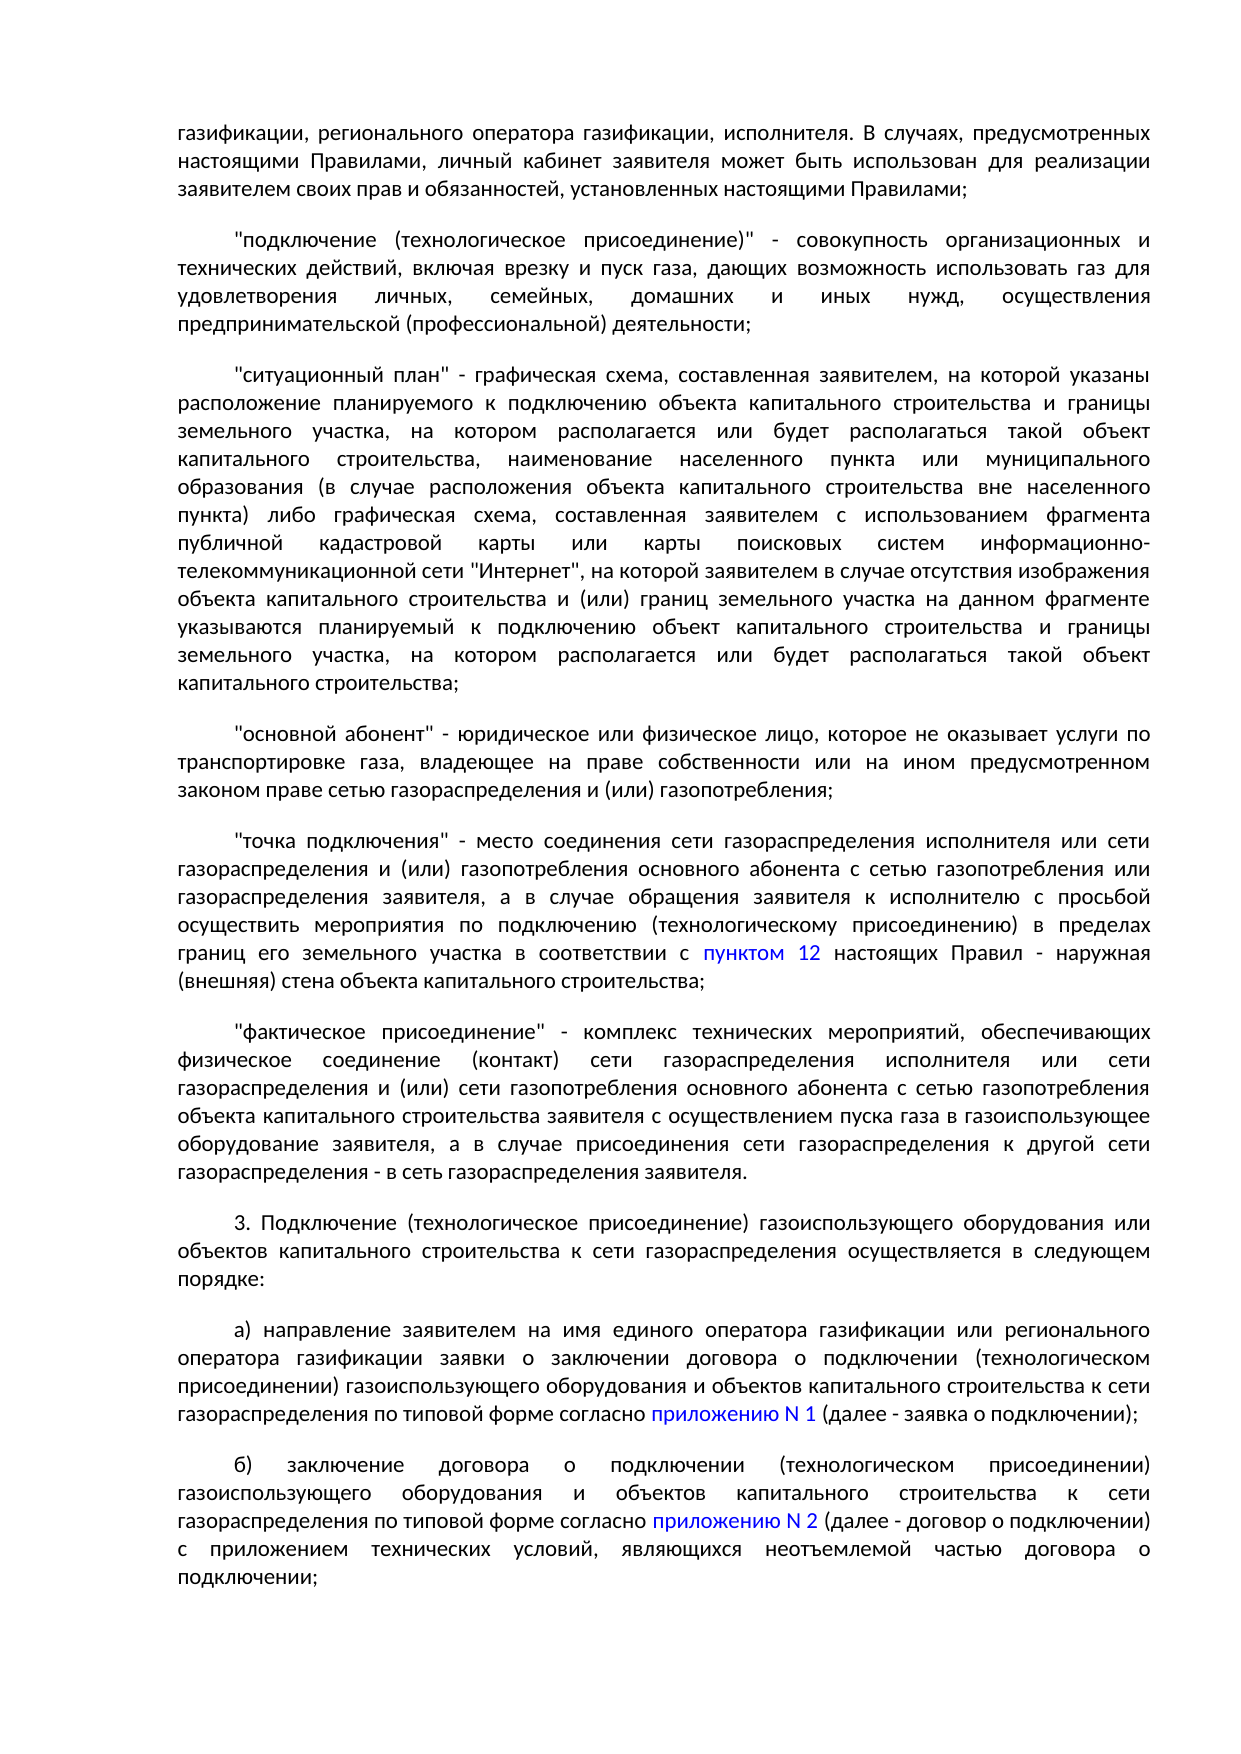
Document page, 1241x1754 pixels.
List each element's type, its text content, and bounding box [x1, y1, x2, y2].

text 3. Подключение (технологическое присоединение) газоиспользующего оборудования или объектов капитального строительства к сети газораспределения осуществляется в следующем порядке: [177, 1208, 1152, 1292]
text "подключение (технологическое присоединение)" - совокупность организационных и технических действий, включая врезку и пуск газа, дающих возможность использовать газ для удовлетворения личных, семейных, домашних и иных нужд, осуществления предпринимательской (профессиональной) деятельности; [177, 225, 1152, 337]
text "ситуационный план" - графическая схема, составленная заявителем, на которой указаны расположение планируемого к подключению объекта капитального строительства и границы земельного участка, на котором располагается или будет располагаться такой объект капитального строительства, наименование населенного пункта или муниципального образования (в случае расположения объекта капитального строительства вне населенного пункта) либо графическая схема, составленная заявителем с использованием фрагмента публичной кадастровой карты или карты поисковых систем информационно-телекоммуникационной сети "Интернет", на которой заявителем в случае отсутствия изображения объекта капитального строительства и (или) границ земельного участка на данном фрагменте указываются планируемый к подключению объект капитального строительства и границы земельного участка, на котором располагается или будет располагаться такой объект капитального строительства; [177, 360, 1152, 696]
text "фактическое присоединение" - комплекс технических мероприятий, обеспечивающих физическое соединение (контакт) сети газораспределения исполнителя или сети газораспределения и (или) сети газопотребления основного абонента с сетью газопотребления объекта капитального строительства заявителя с осуществлением пуска газа в газоиспользующее оборудование заявителя, а в случае присоединения сети газораспределения к другой сети газораспределения - в сеть газораспределения заявителя. [177, 1017, 1152, 1185]
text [177, 118, 1152, 202]
text "точка подключения" - место соединения сети газораспределения исполнителя или сети газораспределения и (или) газопотребления основного абонента с сетью газопотребления или газораспределения заявителя, а в случае обращения заявителя к исполнителю с просьбой осуществить мероприятия по подключению (технологическому присоединению) в пределах границ его земельного участка в соответствии с пунктом 12 настоящих Правил - наружная (внешняя) стена объекта капитального строительства; [177, 826, 1152, 994]
text б) заключение договора о подключении (технологическом присоединении) газоиспользующего оборудования и объектов капитального строительства к сети газораспределения по типовой форме согласно приложению N 2 (далее - договор о подключении) с приложением технических условий, являющихся неотъемлемой частью договора о подключении; [177, 1450, 1152, 1590]
text "основной абонент" - юридическое или физическое лицо, которое не оказывает услуги по транспортировке газа, владеющее на праве собственности или на ином предусмотренном законом праве сетью газораспределения и (или) газопотребления; [177, 719, 1152, 803]
text а) направление заявителем на имя единого оператора газификации или регионального оператора газификации заявки о заключении договора о подключении (технологическом присоединении) газоиспользующего оборудования и объектов капитального строительства к сети газораспределения по типовой форме согласно приложению N 1 (далее - заявка о подключении); [177, 1315, 1152, 1427]
